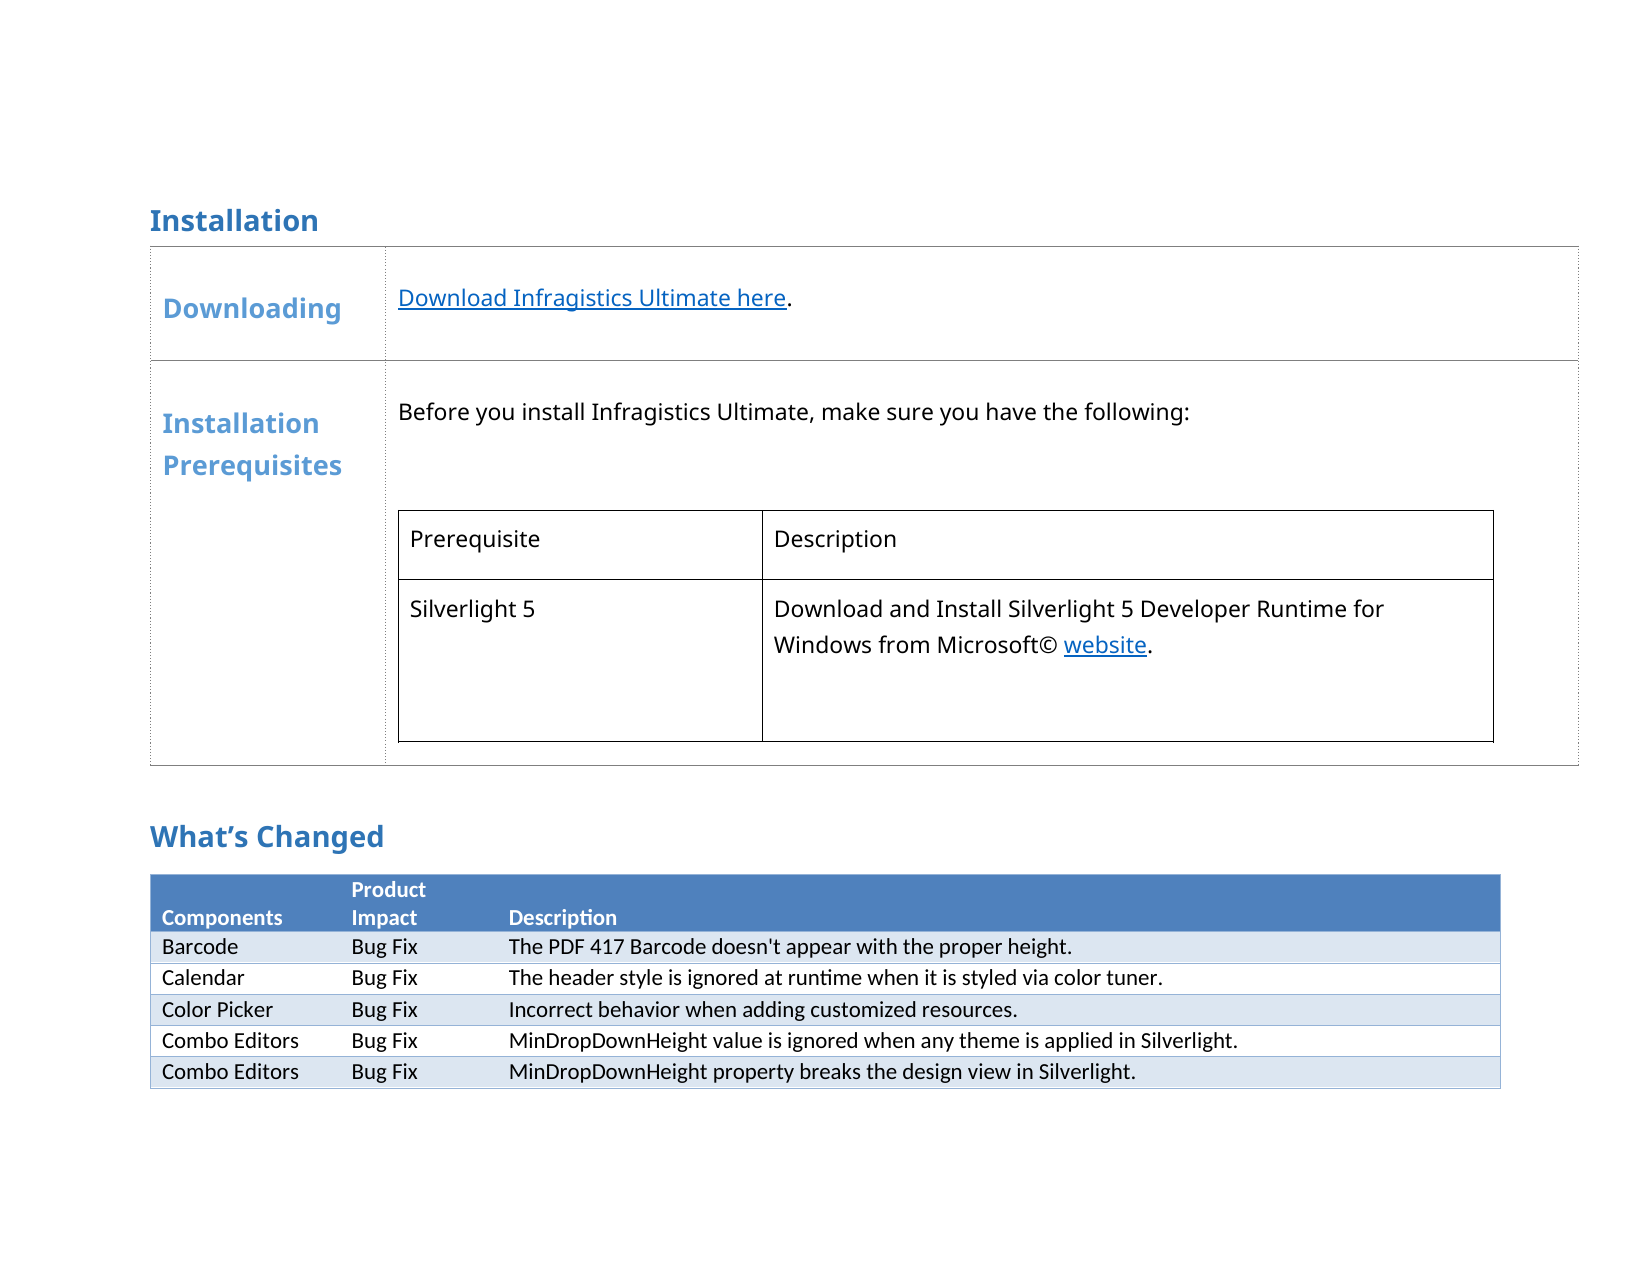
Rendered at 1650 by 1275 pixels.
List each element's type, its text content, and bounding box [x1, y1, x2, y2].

table_cell Installation Prerequisites [151, 361, 386, 765]
subtitle Installation [150, 200, 1500, 240]
table_cell Bug Fix [340, 1057, 497, 1087]
table_cell The PDF 417 Barcode doesn't appear with the proper height. [497, 932, 1500, 962]
table_cell Color Picker [151, 995, 340, 1025]
table_cell Bug Fix [340, 932, 497, 962]
table_header Product Impact [340, 875, 497, 931]
table_cell Before you install Infragistics Ultimate, make sure you have the following: [386, 361, 1578, 765]
table_cell MinDropDownHeight value is ignored when any theme is applied in Silverlight. [497, 1026, 1500, 1056]
table_header Description [497, 875, 1500, 931]
table_cell Bug Fix [340, 1026, 497, 1056]
subtitle What’s Changed [150, 816, 1500, 856]
table_cell MinDropDownHeight property breaks the design view in Silverlight. [497, 1057, 1500, 1087]
table_header Components [151, 875, 340, 931]
table_cell Calendar [151, 964, 340, 994]
table_header Downloading [151, 247, 386, 360]
table_cell Bug Fix [340, 964, 497, 994]
table_header Download Infragistics Ultimate here. [386, 247, 1578, 360]
table_cell Combo Editors [151, 1057, 340, 1087]
table_cell Combo Editors [151, 1026, 340, 1056]
table_cell Barcode [151, 932, 340, 962]
table_cell Bug Fix [340, 995, 497, 1025]
table_cell The header style is ignored at runtime when it is styled via color tuner. [497, 964, 1500, 994]
table_cell Incorrect behavior when adding customized resources. [497, 995, 1500, 1025]
